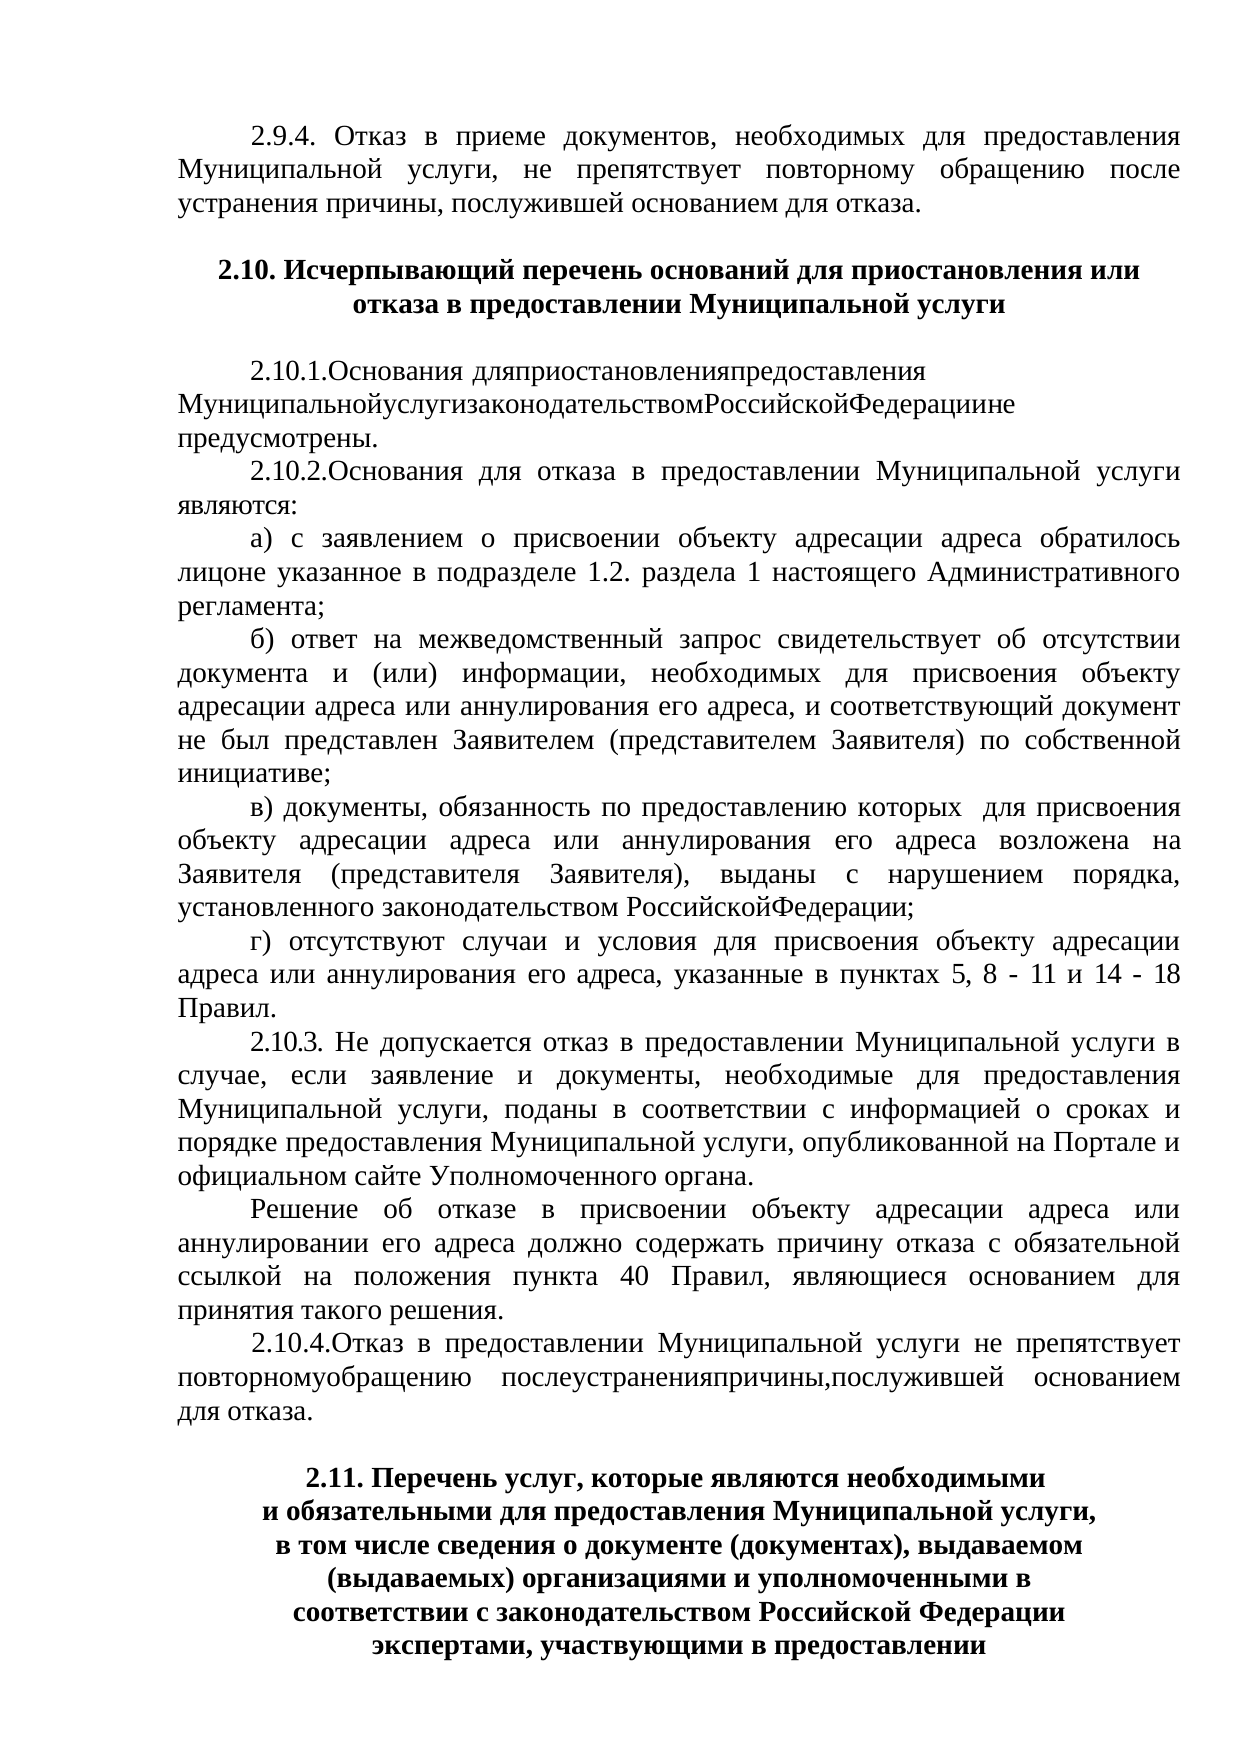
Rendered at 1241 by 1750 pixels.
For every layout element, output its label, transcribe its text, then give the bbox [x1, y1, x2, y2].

text 2.9.4. Отказ в приеме документов, необходимых для предоставления Муниципальной услуги, не препятствует повторному обращению после устранения причины, послужившей основанием для отказа. [177, 118, 1181, 219]
text (выдаваемых) организациями и уполномоченными в [177, 1560, 1181, 1594]
text соответствии с законодательством Российской Федерации [177, 1594, 1181, 1627]
text 2.10.1.Основания дляприостановленияпредоставления МуниципальнойуслугизаконодательствомРоссийскойФедерациине предусмотрены. [177, 353, 1181, 453]
text 2.10.4.Отказ в предоставлении Муниципальной услуги не препятствует повторномуобращению послеустраненияпричины,послужившей основанием для отказа. [177, 1326, 1181, 1426]
text Решение об отказе в присвоении объекту адресации адреса или аннулировании его адреса должно содержать причину отказа с обязательной ссылкой на положения пункта 40 Правил, являющиеся основанием для принятия такого решения. [177, 1191, 1181, 1326]
text б) ответ на межведомственный запрос свидетельствует об отсутствии документа и (или) информации, необходимых для присвоения объекту адресации адреса или аннулирования его адреса, и соответствующий документ не был представлен Заявителем (представителем Заявителя) по собственной инициативе; [177, 621, 1181, 789]
text г) отсутствуют случаи и условия для присвоения объекту адресации адреса или аннулирования его адреса, указанные в пунктах 5, 8 - 11 и 14 - 18 Правил. [177, 923, 1181, 1024]
text в) документы, обязанность по предоставлению которых для присвоения объекту адресации адреса или аннулирования его адреса возложена на Заявителя (представителя Заявителя), выданы с нарушением порядка, установленного законодательством РоссийскойФедерации; [177, 789, 1181, 923]
text 2.10.3. Не допускается отказ в предоставлении Муниципальной услуги в случае, если заявление и документы, необходимые для предоставления Муниципальной услуги, поданы в соответствии с информацией о сроках и порядке предоставления Муниципальной услуги, опубликованной на Портале и официальном сайте Уполномоченного органа. [177, 1024, 1181, 1191]
text экспертами, участвующими в предоставлении [177, 1627, 1181, 1661]
text 2.10. Исчерпывающий перечень оснований для приостановления или отказа в предоставлении Муниципальной услуги [177, 252, 1181, 319]
text в том числе сведения о документе (документах), выдаваемом [177, 1527, 1181, 1560]
text 2.11. Перечень услуг, которые являются необходимыми и обязательными для предоставления Муниципальной услуги, [177, 1460, 1181, 1527]
text а) с заявлением о присвоении объекту адресации адреса обратилось лицоне указанное в подразделе 1.2. раздела 1 настоящего Административного регламента; [177, 521, 1181, 621]
text 2.10.2.Основания для отказа в предоставлении Муниципальной услуги являются: [177, 453, 1181, 521]
